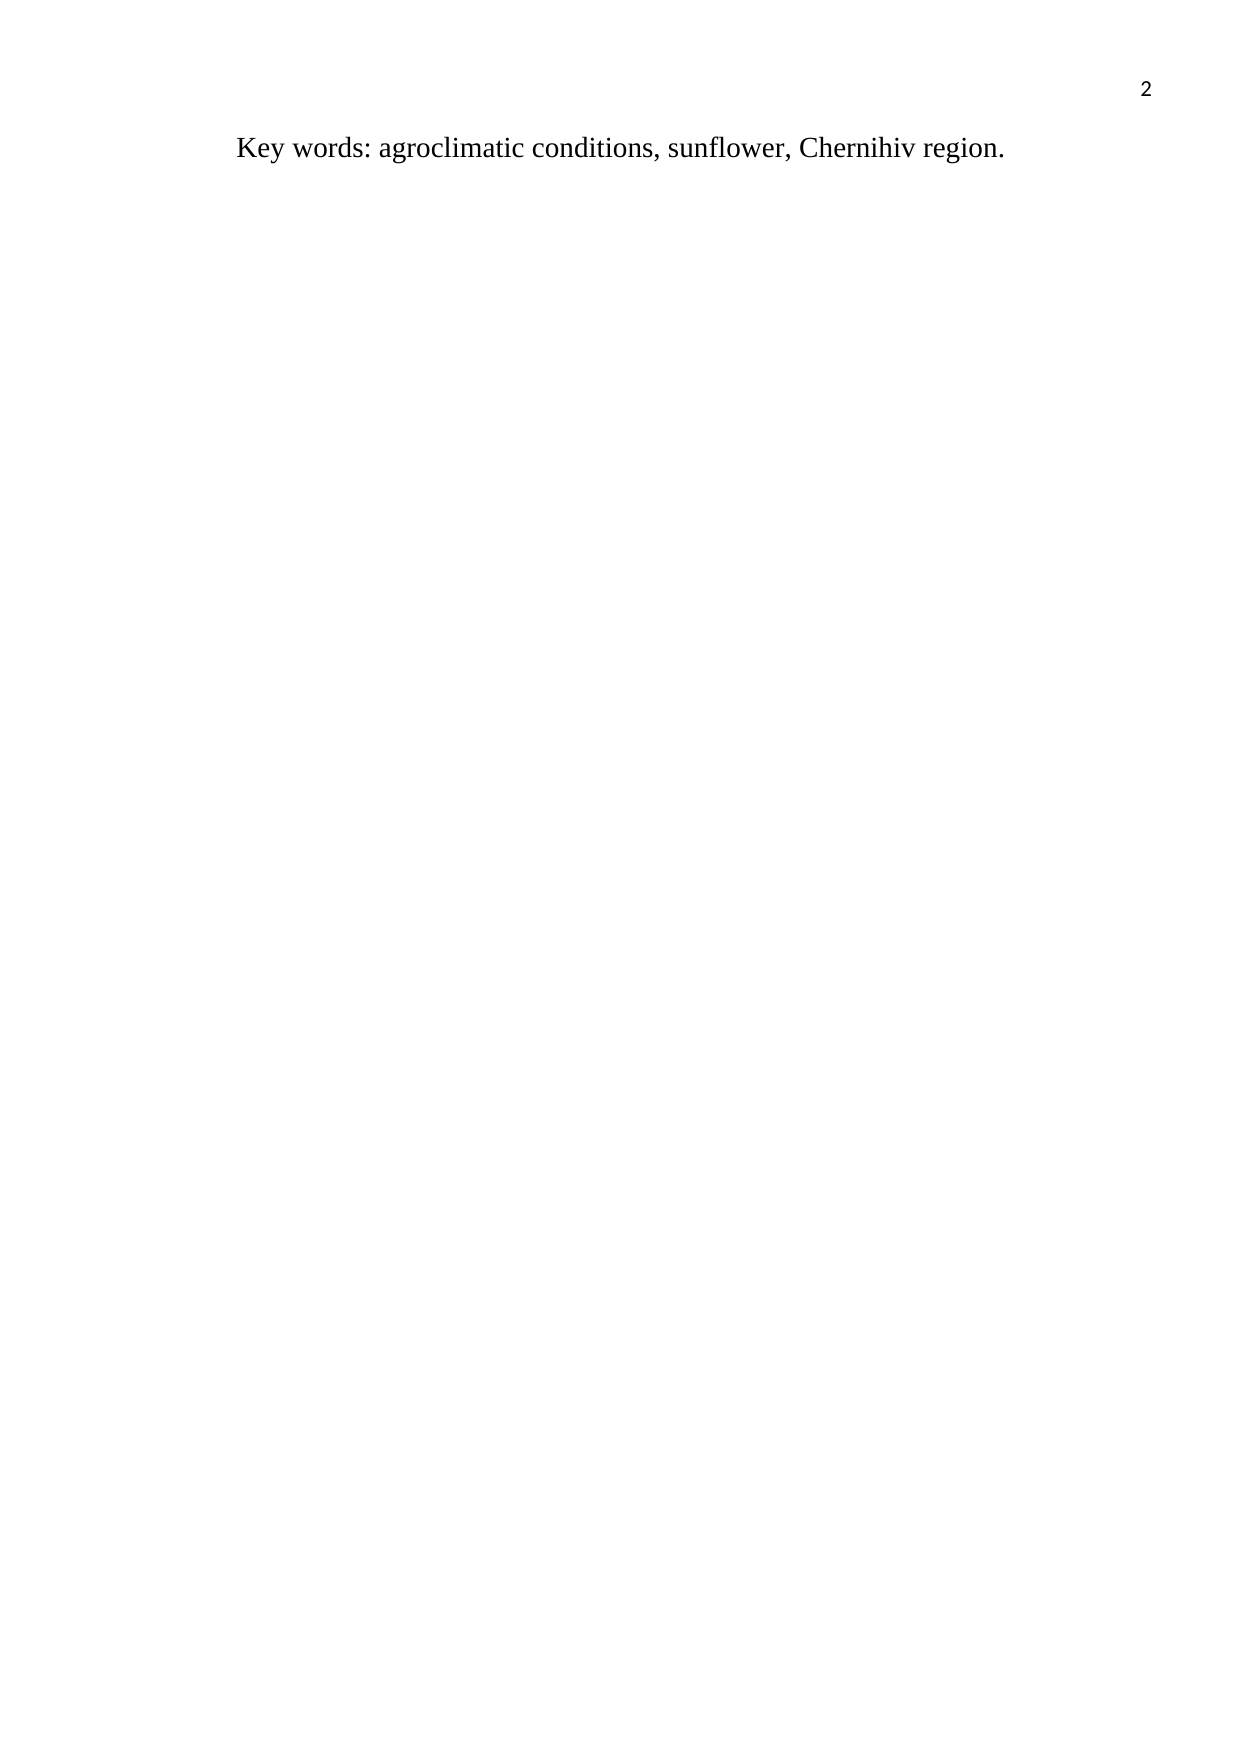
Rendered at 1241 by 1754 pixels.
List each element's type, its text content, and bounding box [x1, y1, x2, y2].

text Key words: agroclimatic conditions, sunflower, Chernihiv region. [177, 130, 1152, 163]
